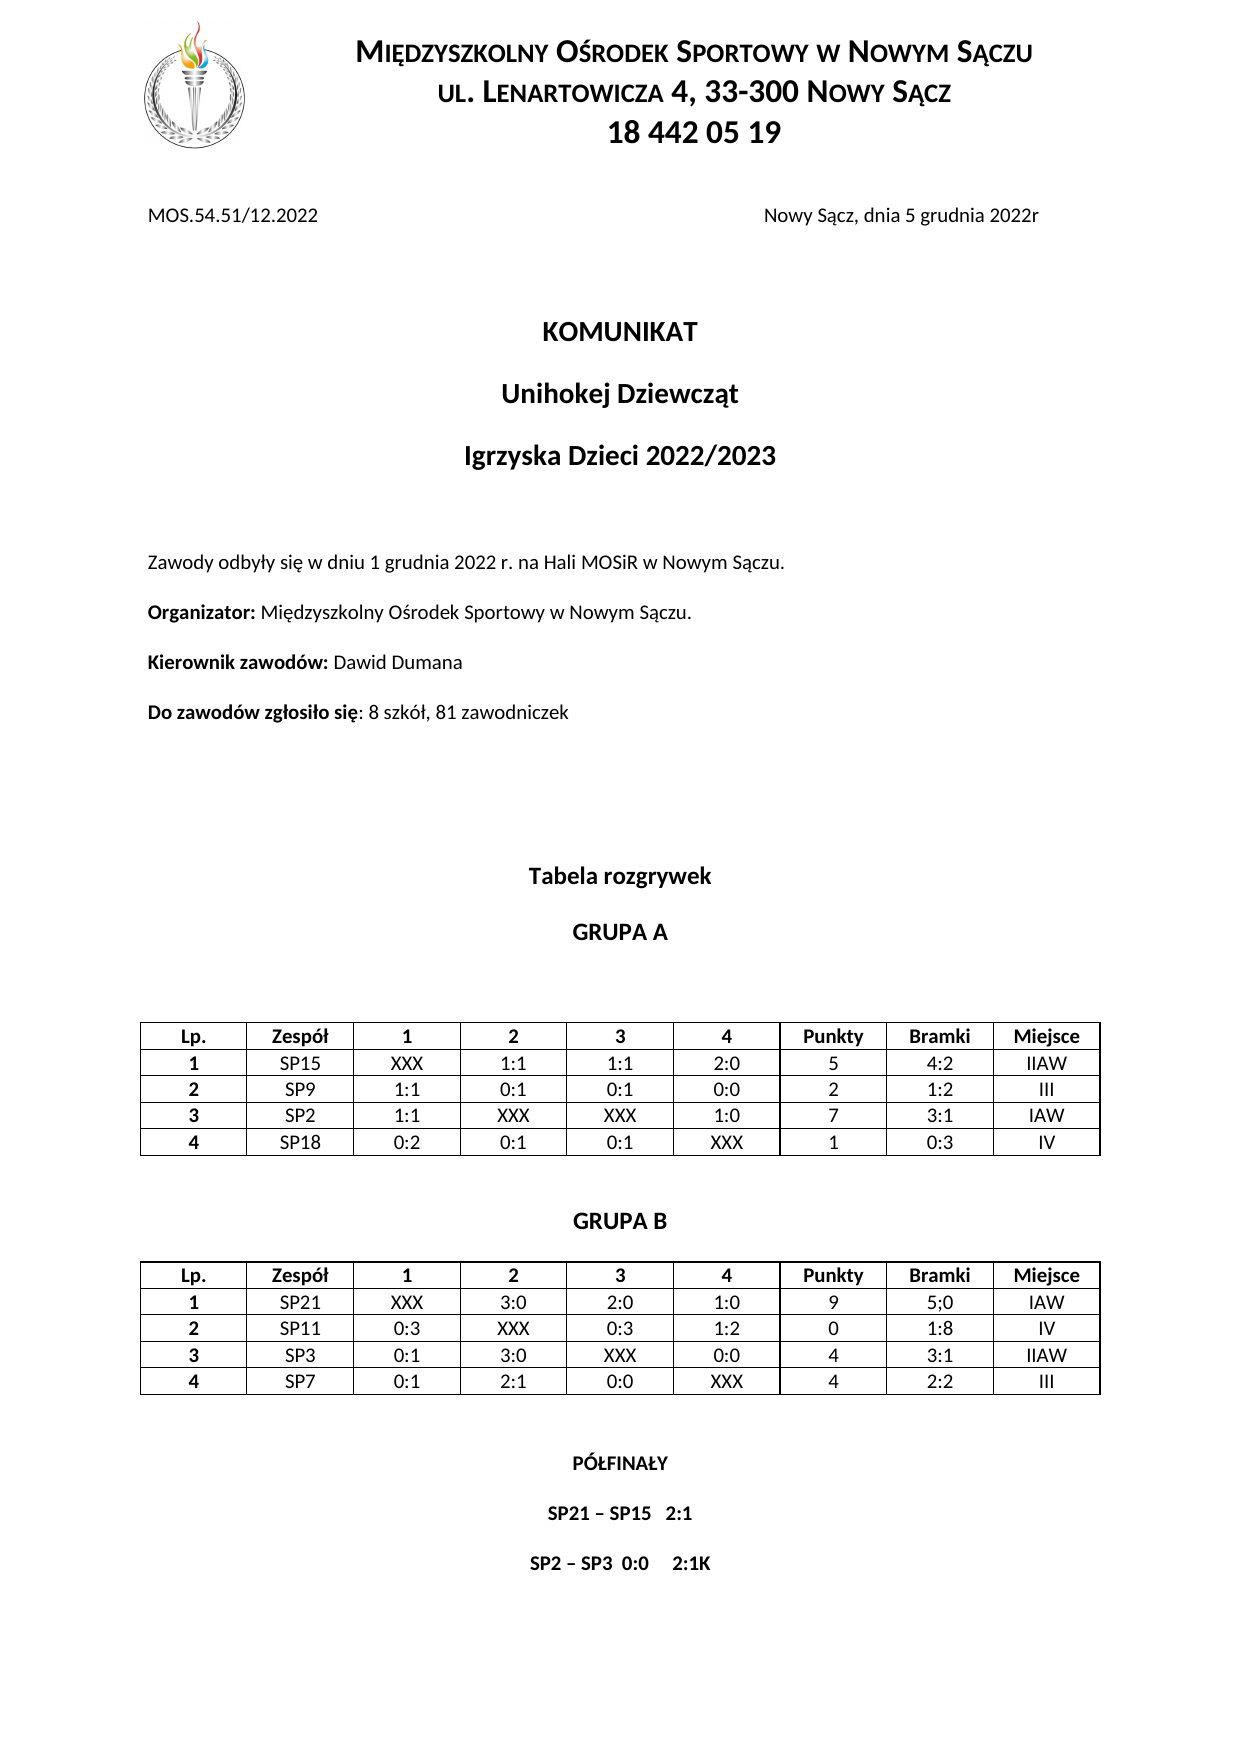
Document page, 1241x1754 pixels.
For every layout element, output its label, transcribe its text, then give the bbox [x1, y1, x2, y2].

table_cell 0:1 [354, 1342, 460, 1367]
table_cell 0:1 [461, 1129, 566, 1154]
table_cell 1 [141, 1289, 246, 1314]
table_cell 4 [141, 1368, 246, 1394]
text Kierownik zawodów: Dawid Dumana [148, 649, 1093, 674]
table_cell XXX [674, 1129, 779, 1154]
table_cell 3:0 [461, 1342, 566, 1367]
table_cell 7 [781, 1103, 886, 1128]
table_cell 0:3 [354, 1315, 460, 1341]
table_header Lp. [141, 1263, 246, 1288]
table_cell 1 [781, 1129, 886, 1154]
table_cell 3:1 [887, 1342, 993, 1367]
table_cell 4:2 [887, 1050, 993, 1075]
table_cell IV [994, 1315, 1099, 1341]
table_cell 3 [141, 1342, 246, 1367]
table_cell SP15 [247, 1050, 353, 1075]
table_cell IIAW [994, 1342, 1099, 1367]
table_header Lp. [141, 1023, 246, 1049]
text Unihokej Dziewcząt [148, 375, 1093, 411]
table_header 2 [461, 1023, 566, 1049]
table_header 4 [674, 1023, 779, 1049]
table_cell 4 [781, 1368, 886, 1394]
table_cell 1:1 [567, 1050, 673, 1075]
table_cell XXX [354, 1050, 460, 1075]
table_cell III [994, 1076, 1099, 1102]
table_cell IAW [994, 1103, 1099, 1128]
table_cell 3:0 [461, 1289, 566, 1314]
text GRUPA A [148, 916, 1093, 947]
picture [142, 20, 246, 149]
text SP2 – SP3 0:0 2:1K [148, 1551, 1093, 1576]
table_header Miejsce [994, 1263, 1099, 1288]
table_cell 1 [141, 1050, 246, 1075]
text PÓŁFINAŁY [148, 1451, 1093, 1476]
table_cell 0:1 [354, 1368, 460, 1394]
table_cell 2:0 [567, 1289, 673, 1314]
table_cell 0:1 [567, 1129, 673, 1154]
text Igrzyska Dzieci 2022/2023 [148, 437, 1093, 473]
text Organizator: Międzyszkolny Ośrodek Sportowy w Nowym Sączu. [148, 599, 1093, 624]
table_cell 1:0 [674, 1103, 779, 1128]
text Tabela rozgrywek [148, 861, 1093, 891]
table_cell III [994, 1368, 1099, 1394]
table_cell XXX [461, 1103, 566, 1128]
table_cell SP21 [247, 1289, 353, 1314]
table_cell 1:1 [354, 1076, 460, 1102]
text Do zawodów zgłosiło się: 8 szkół, 81 zawodniczek [148, 699, 1093, 724]
table_cell 2:1 [461, 1368, 566, 1394]
table_header 1 [354, 1263, 460, 1288]
table_cell 3 [141, 1103, 246, 1128]
table_cell IV [994, 1129, 1099, 1154]
table_cell XXX [354, 1289, 460, 1314]
table_cell 1:1 [354, 1103, 460, 1128]
text KOMUNIKAT [148, 313, 1093, 349]
table_header 3 [567, 1263, 673, 1288]
text MOS.54.51/12.2022 Nowy Sącz, dnia 5 grudnia 2022r [148, 202, 1093, 227]
table_cell 1:2 [674, 1315, 779, 1341]
text Zawody odbyły się w dniu 1 grudnia 2022 r. na Hali MOSiR w Nowym Sączu. [148, 549, 1093, 574]
table_cell SP7 [247, 1368, 353, 1394]
table_cell 0:1 [461, 1076, 566, 1102]
table_cell 2:2 [887, 1368, 993, 1394]
table_cell XXX [674, 1368, 779, 1394]
table_cell SP11 [247, 1315, 353, 1341]
table_cell 0:2 [354, 1129, 460, 1154]
table_cell 1:1 [461, 1050, 566, 1075]
table_cell SP3 [247, 1342, 353, 1367]
table_cell XXX [567, 1342, 673, 1367]
table_cell 1:8 [887, 1315, 993, 1341]
table_cell 0:0 [674, 1076, 779, 1102]
table_cell 2 [141, 1076, 246, 1102]
table_cell IAW [994, 1289, 1099, 1314]
table_header Punkty [781, 1263, 886, 1288]
table_cell XXX [567, 1103, 673, 1128]
table_cell XXX [461, 1315, 566, 1341]
table_cell 2 [781, 1076, 886, 1102]
table_cell 4 [141, 1129, 246, 1154]
table_header Miejsce [994, 1023, 1099, 1049]
table_header 4 [674, 1263, 779, 1288]
table_header Bramki [887, 1263, 993, 1288]
table_header Zespół [247, 1023, 353, 1049]
table_cell 0:3 [887, 1129, 993, 1154]
text GRUPA B [148, 1206, 1093, 1236]
table_cell 0:0 [567, 1368, 673, 1394]
table_header 3 [567, 1023, 673, 1049]
table_header Zespół [247, 1263, 353, 1288]
table_cell 0 [781, 1315, 886, 1341]
table_cell 1:0 [674, 1289, 779, 1314]
table_header 2 [461, 1263, 566, 1288]
table_cell 0:3 [567, 1315, 673, 1341]
table_header Punkty [781, 1023, 886, 1049]
table_cell SP2 [247, 1103, 353, 1128]
table_cell 3:1 [887, 1103, 993, 1128]
table_cell 5;0 [887, 1289, 993, 1314]
table_cell SP18 [247, 1129, 353, 1154]
table_cell 4 [781, 1342, 886, 1367]
table_cell 0:1 [567, 1076, 673, 1102]
table_cell 2 [141, 1315, 246, 1341]
table_cell 1:2 [887, 1076, 993, 1102]
table_cell 2:0 [674, 1050, 779, 1075]
text SP21 – SP15 2:1 [148, 1501, 1093, 1526]
table_cell 5 [781, 1050, 886, 1075]
table_cell 0:0 [674, 1342, 779, 1367]
table_cell 9 [781, 1289, 886, 1314]
table_cell SP9 [247, 1076, 353, 1102]
table_header Bramki [887, 1023, 993, 1049]
table_cell IIAW [994, 1050, 1099, 1075]
table_header 1 [354, 1023, 460, 1049]
